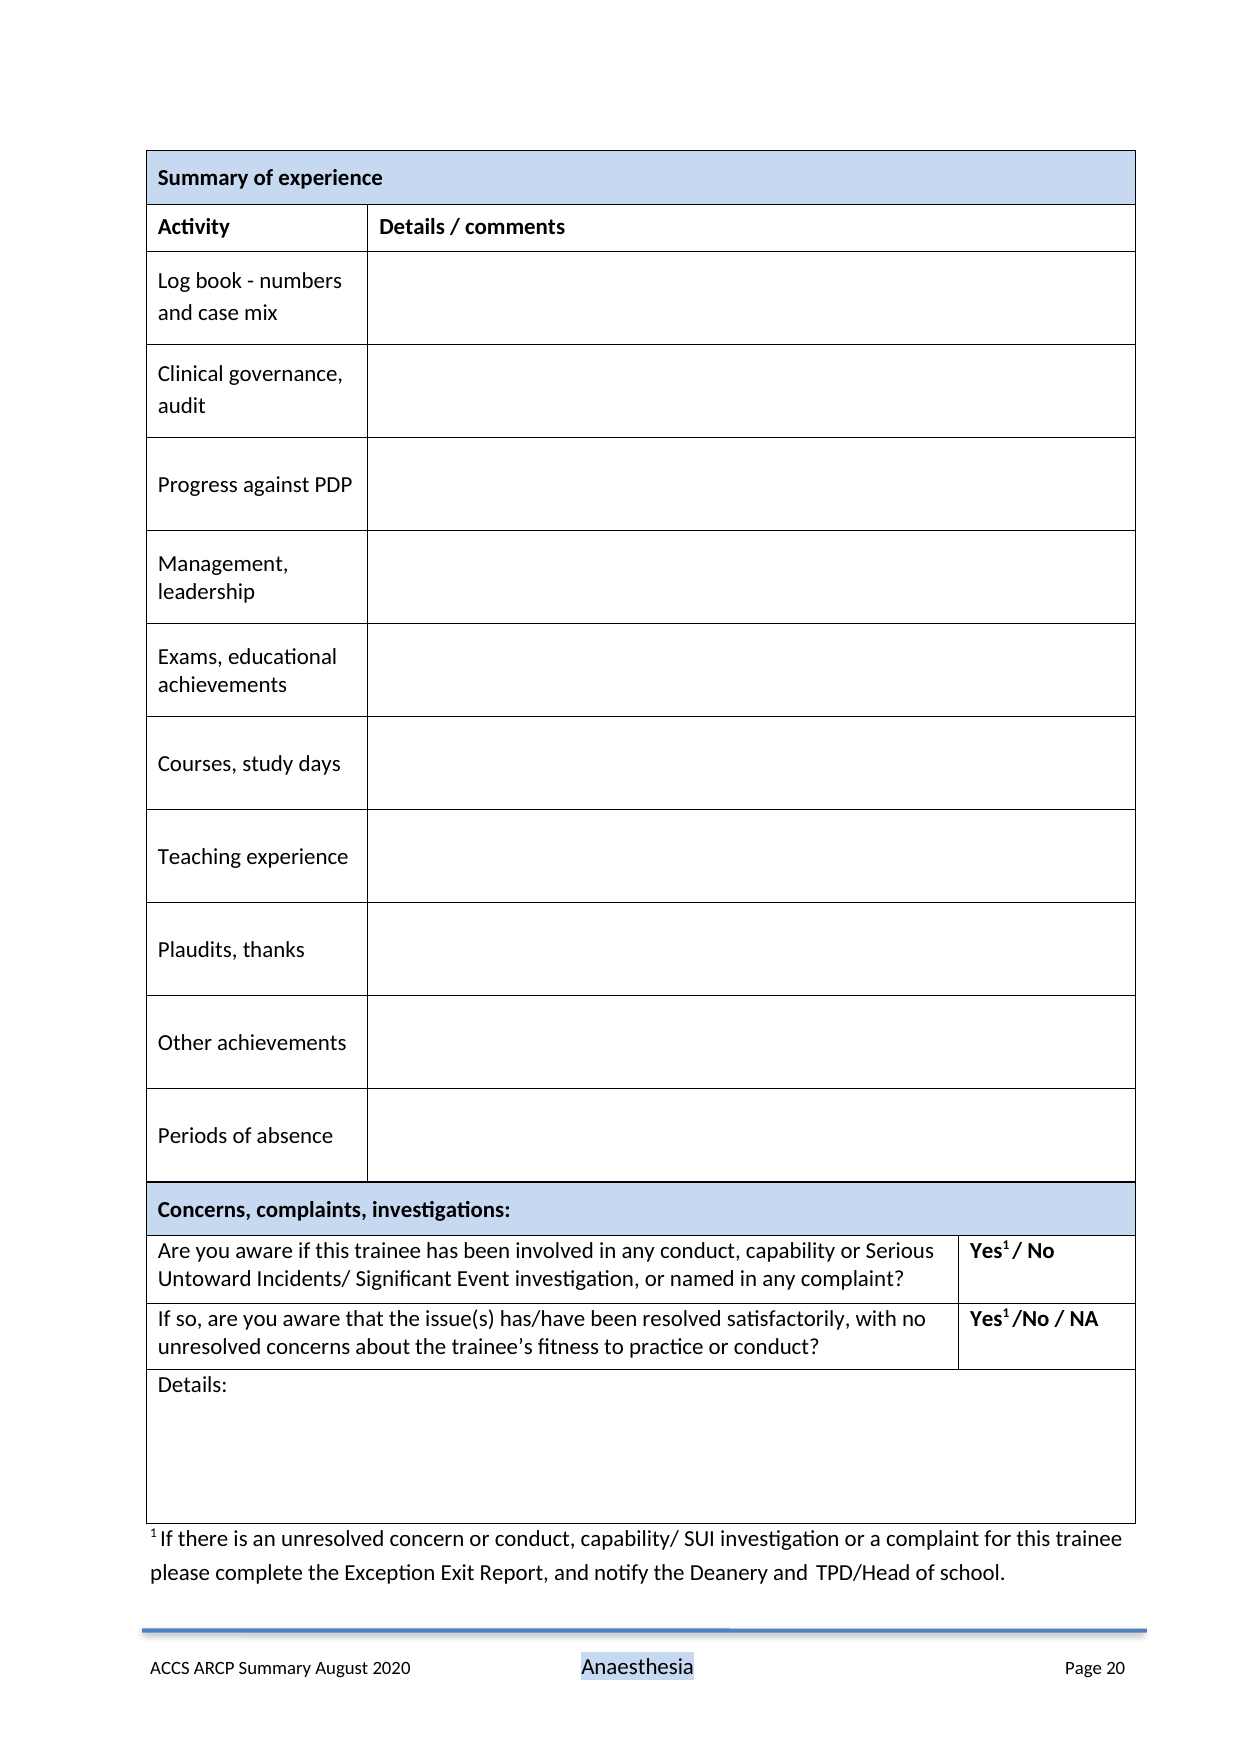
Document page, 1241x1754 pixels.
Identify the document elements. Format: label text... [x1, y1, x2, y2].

text 1 If there is an unresolved concern or conduct, capability/ SUI investigation or a complaint for this trainee please complete the Exception Exit Report, and notify the Deanery and TPD/Head of school. [150, 1524, 1137, 1588]
table_cell [368, 717, 1135, 809]
table_cell Activity [147, 205, 367, 251]
table_cell [368, 345, 1135, 437]
table_cell [368, 624, 1135, 716]
table_cell Plaudits, thanks [147, 903, 367, 995]
table_cell Teaching experience [147, 810, 367, 902]
table_cell [368, 903, 1135, 995]
table_cell Details: [147, 1370, 1135, 1523]
table_cell [368, 810, 1135, 902]
table_cell Concerns, complaints, investigations: [147, 1183, 1135, 1235]
table_cell Courses, study days [147, 717, 367, 809]
table_cell [368, 1089, 1135, 1181]
table_cell Exams, educational achievements [147, 624, 367, 716]
table_cell [368, 252, 1135, 344]
table_cell If so, are you aware that the issue(s) has/have been resolved satisfactorily, with no unresolved concerns about the trainee’s fitness to practice or conduct? [147, 1304, 958, 1369]
table_cell Yes1 / No [959, 1236, 1135, 1303]
table_cell Are you aware if this trainee has been involved in any conduct, capability or Serious Untoward Incidents/ Significant Event investigation, or named in any complaint? [147, 1236, 958, 1303]
table_cell [368, 438, 1135, 530]
table_cell Periods of absence [147, 1089, 367, 1181]
table_cell Log book - numbers and case mix [147, 252, 367, 344]
table_cell [368, 531, 1135, 623]
table_cell Details / comments [368, 205, 1135, 251]
table_cell Management, leadership [147, 531, 367, 623]
table_cell Summary of experience [147, 151, 1135, 204]
table_cell Clinical governance, audit [147, 345, 367, 437]
table_cell Progress against PDP [147, 438, 367, 530]
table_cell Yes1 /No / NA [959, 1304, 1135, 1369]
table_cell [368, 996, 1135, 1088]
table_cell Other achievements [147, 996, 367, 1088]
